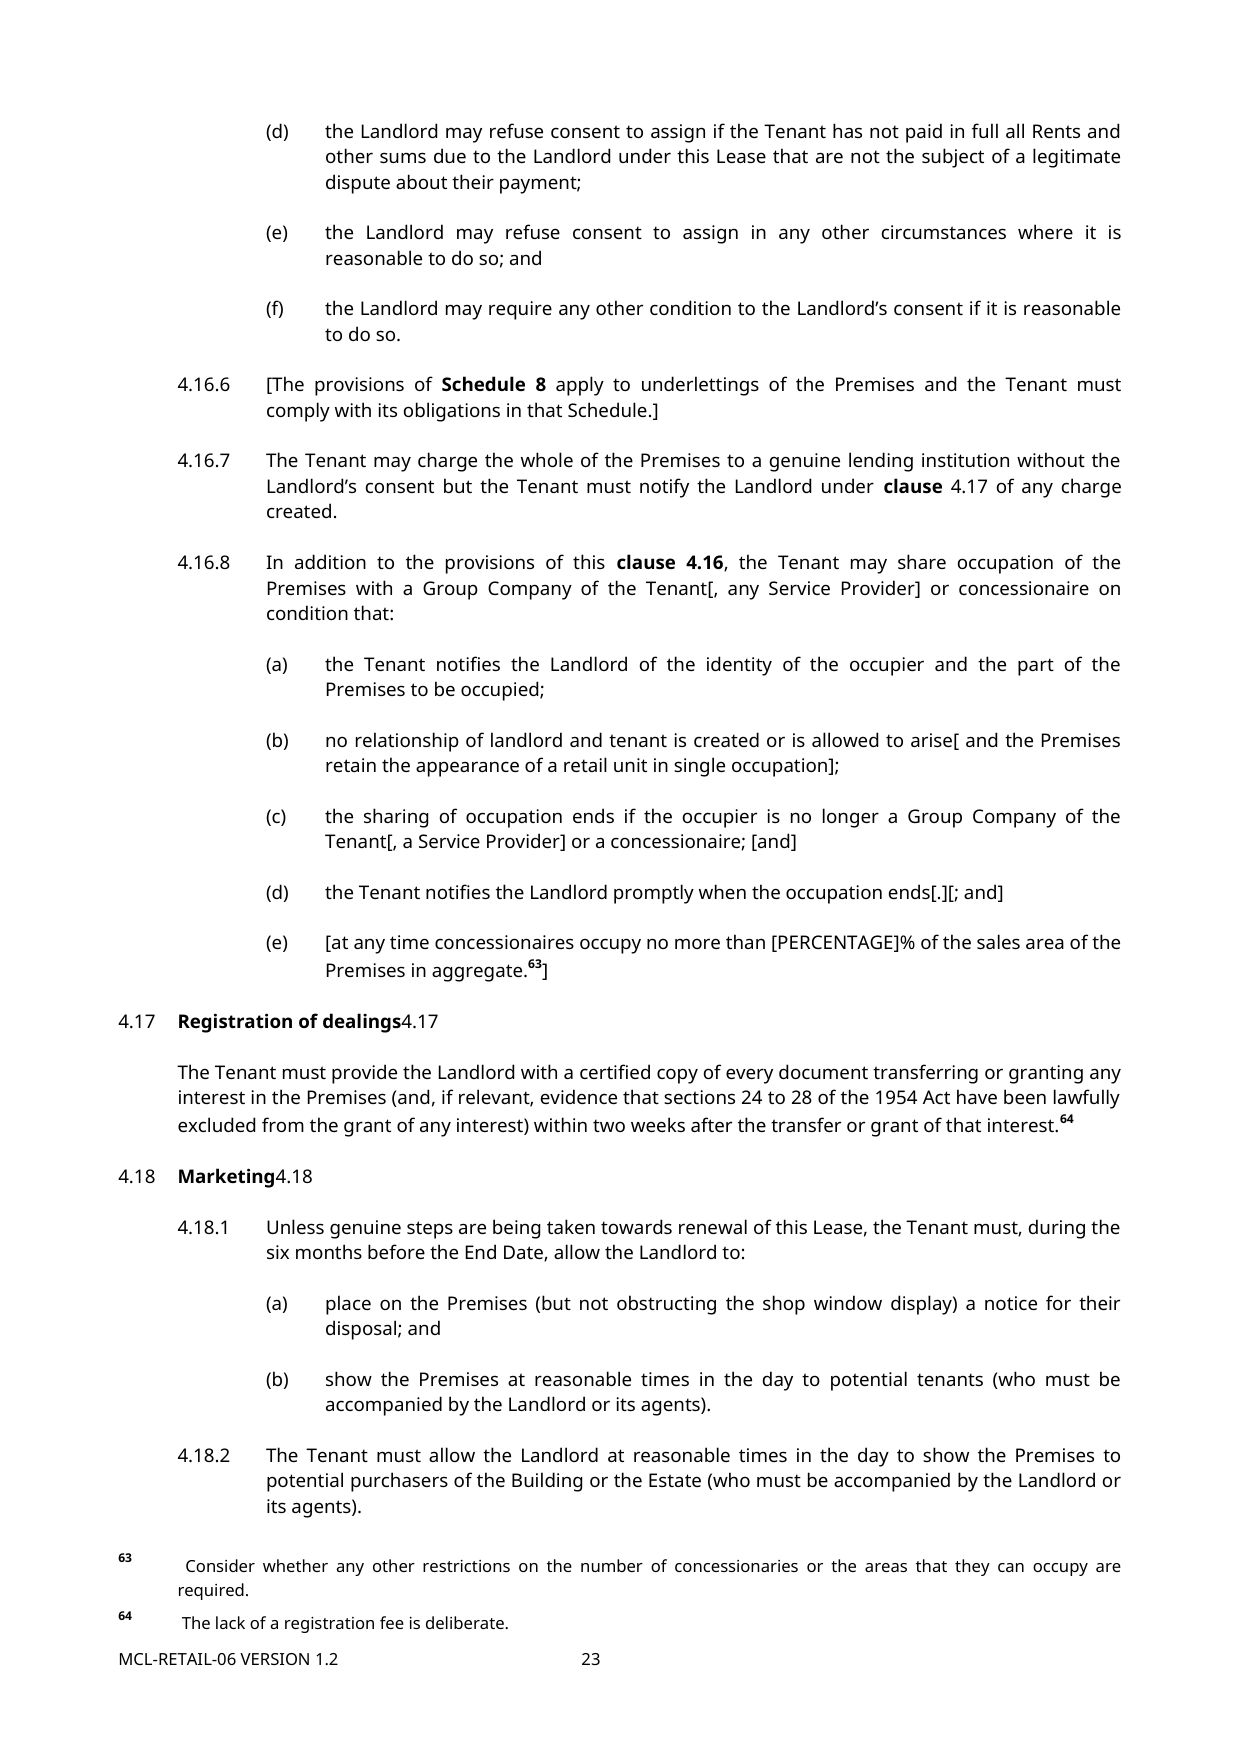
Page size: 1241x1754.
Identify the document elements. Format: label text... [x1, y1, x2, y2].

text the Landlord may refuse consent to assign in any other circumstances where it is reasonable to do so; and [266, 220, 1122, 271]
text The Tenant may charge the whole of the Premises to a genuine lending institution without the Landlord’s consent but the Tenant must notify the Landlord under clause 4.17 of any charge created. [177, 448, 1122, 524]
text The Tenant must allow the Landlord at reasonable times in the day to show the Premises to potential purchasers of the Building or the Estate (who must be accompanied by the Landlord or its agents). [177, 1442, 1122, 1519]
text the Landlord may require any other condition to the Landlord’s consent if it is reasonable to do so. [266, 296, 1122, 347]
text [The provisions of Schedule 8 apply to underlettings of the Premises and the Tenant must comply with its obligations in that Schedule.] [177, 372, 1122, 423]
text the Landlord may refuse consent to assign if the Tenant has not paid in full all Rents and other sums due to the Landlord under this Lease that are not the subject of a legitimate dispute about their payment; [266, 118, 1122, 195]
text show the Premises at reasonable times in the day to potential tenants (who must be accompanied by the Landlord or its agents). [266, 1366, 1122, 1417]
text Unless genuine steps are being taken towards renewal of this Lease, the Tenant must, during the six months before the End Date, allow the Landlord to: [177, 1214, 1122, 1265]
text the Tenant notifies the Landlord of the identity of the occupier and the part of the Premises to be occupied; [266, 651, 1122, 702]
text [at any time concessionaires occupy no more than [PERCENTAGE]% of the sales area of the Premises in aggregate.] [266, 929, 1122, 983]
text The Tenant must provide the Landlord with a certified copy of every document transferring or granting any interest in the Premises (and, if relevant, evidence that sections 24 to 28 of the 1954 Act have been lawfully excluded from the grant of any interest) within two weeks after the transfer or grant of that interest. [177, 1059, 1122, 1138]
text the sharing of occupation ends if the occupier is no longer a Group Company of the Tenant[, a Service Provider] or a concessionaire; [and] [266, 803, 1122, 854]
text the Tenant notifies the Landlord promptly when the occupation ends[.][; and] [266, 879, 1122, 904]
text no relationship of landlord and tenant is created or is allowed to arise[ and the Premises retain the appearance of a retail unit in single occupation]; [266, 727, 1122, 778]
text In addition to the provisions of this clause 4.16, the Tenant may share occupation of the Premises with a Group Company of the Tenant[, any Service Provider] or concessionaire on condition that: [177, 549, 1122, 626]
text place on the Premises (but not obstructing the shop window display) a notice for their disposal; and [266, 1290, 1122, 1341]
